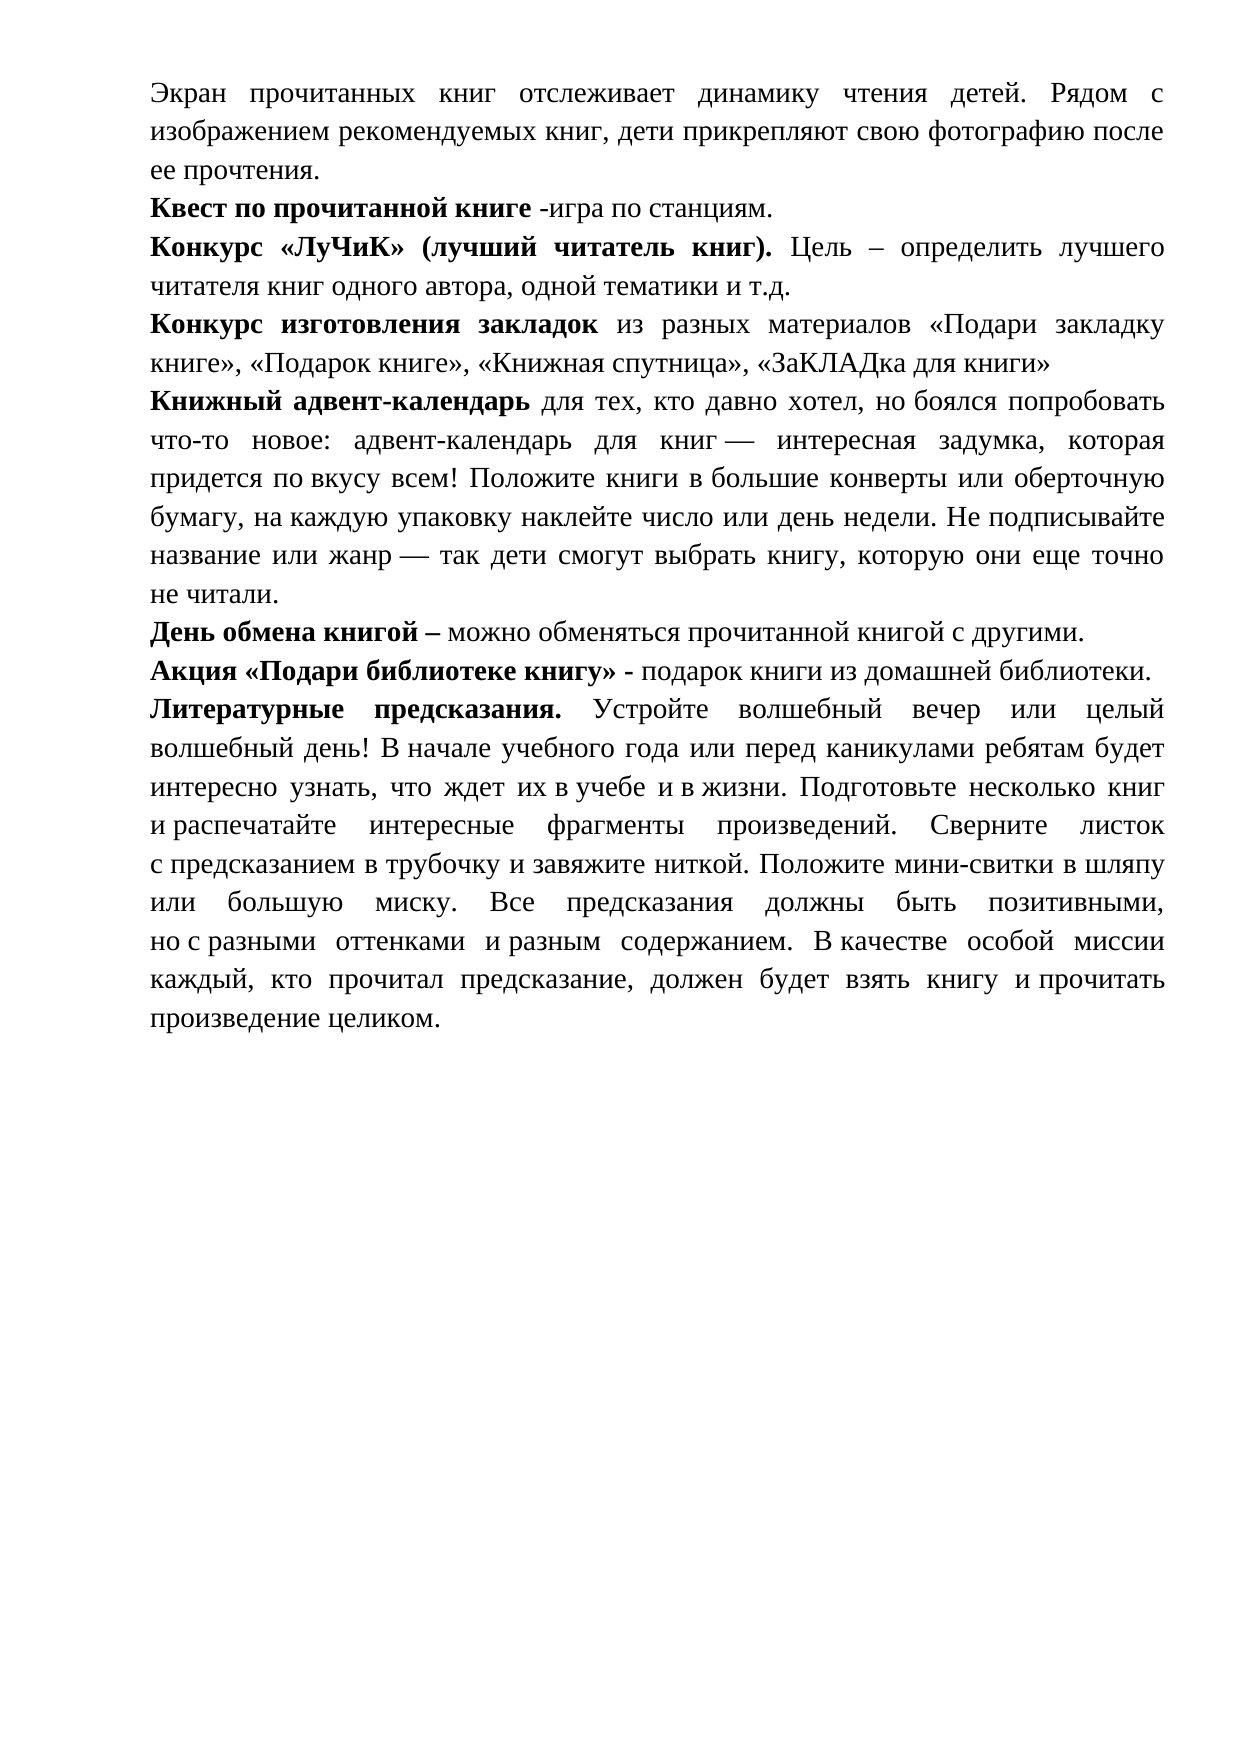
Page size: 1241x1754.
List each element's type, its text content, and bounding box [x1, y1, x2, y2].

list Книжный адвент-календарь для тех, кто давно хотел, но боялся попробовать что-то новое: адвент-календарь для книг — интересная задумка, которая придется по вкусу всем! Положите книги в большие конверты или оберточную бумагу, на каждую упаковку наклейте число или день недели. Не подписывайте название или жанр — так дети смогут выбрать книгу, которую они еще точно не читали. [150, 383, 1165, 609]
list Конкурс «ЛуЧиК» (лучший читатель книг). Цель – определить лучшего читателя книг одного автора, одной тематики и т.д. [150, 229, 1165, 301]
list Квест по прочитанной книге -игра по станциям. [150, 191, 1165, 224]
list Экран прочитанных книг отслеживает динамику чтения детей. Рядом с изображением рекомендуемых книг, дети прикрепляют свою фотографию после ее прочтения. [150, 75, 1165, 186]
list Конкурс изготовления закладок из разных материалов «Подари закладку книге», «Подарок книге», «Книжная спутница», «ЗаКЛАДка для книги» [150, 306, 1165, 378]
list День обмена книгой – можно обменяться прочитанной книгой с другими. [150, 614, 1165, 648]
list Литературные предсказания. Устройте волшебный вечер или целый волшебный день! В начале учебного года или перед каникулами ребятам будет интересно узнать, что ждет их в учебе и в жизни. Подготовьте несколько книг и распечатайте интересные фрагменты произведений. Сверните листок с предсказанием в трубочку и завяжите ниткой. Положите мини-свитки в шляпу или большую миску. Все предсказания должны быть позитивными, но с разными оттенками и разным содержанием. В качестве особой миссии каждый, кто прочитал предсказание, должен будет взять книгу и прочитать произведение целиком. [150, 692, 1165, 1033]
list Акция «Подари библиотеке книгу» - подарок книги из домашней библиотеки. [150, 653, 1165, 687]
